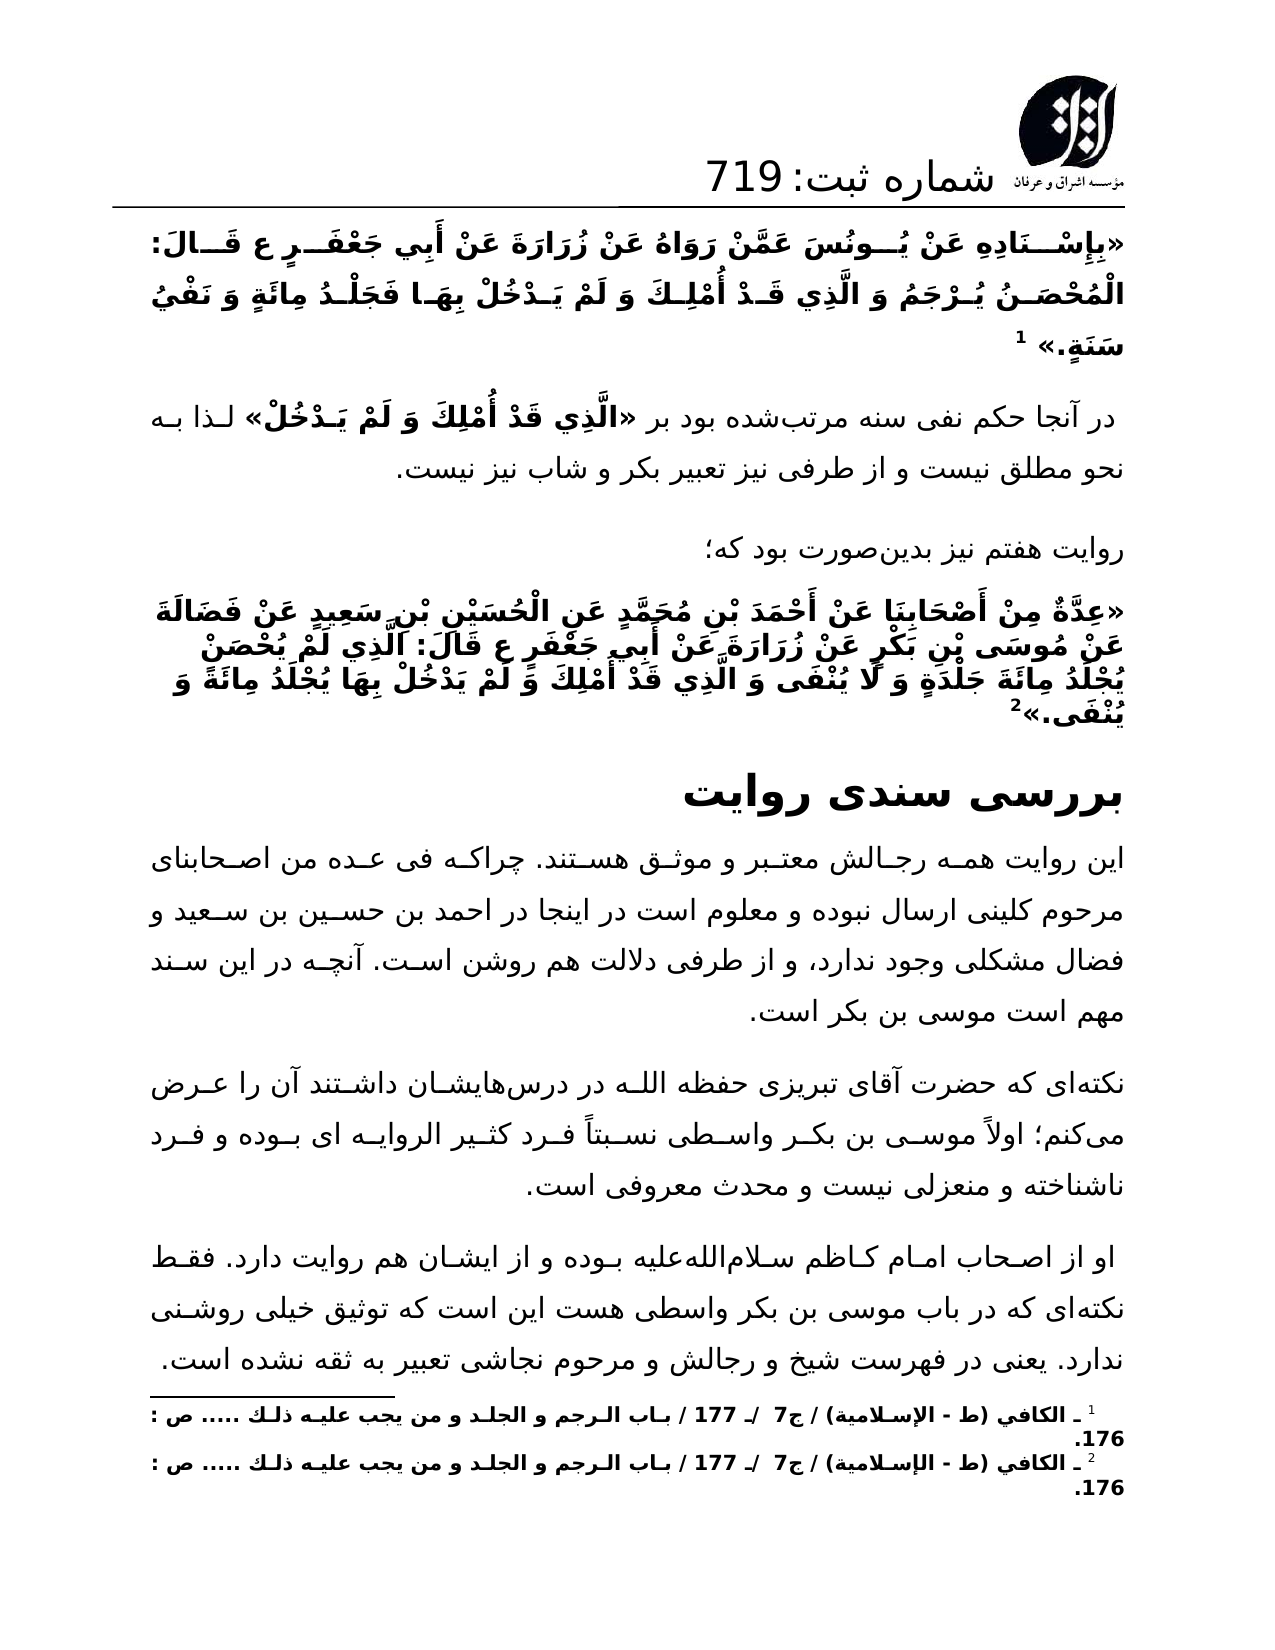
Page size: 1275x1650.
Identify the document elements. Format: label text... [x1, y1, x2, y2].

text «عِدَّةٌ مِنْ أَصْحَابِنَا عَنْ أَحْمَدَ بْنِ مُحَمَّدٍ عَنِ الْحُسَيْنِ بْنِ سَعِيدٍ عَنْ فَضَالَةَ عَنْ مُوسَى بْنِ بَكْرٍ عَنْ زُرَارَةَ عَنْ أَبِي جَعْفَرٍ ع قَالَ: الَّذِي لَمْ يُحْصَنْ يُجْلَدُ مِائَةَ جَلْدَةٍ وَ لَا يُنْفَى وَ الَّذِي قَدْ أُمْلِكَ وَ لَمْ‏ يَدْخُلْ‏ بِهَا يُجْلَدُ مِائَةً وَ يُنْفَى.» [150, 594, 1125, 730]
picture [1010, 75, 1125, 192]
text نکته‌ای که حضرت آقای تبریزی حفظه الله در درس‌هایشان داشتند آن را عرض می‌کنم؛ اولاً موسی بن بکر واسطی نسبتاً فرد کثیر الروایه ای بوده و فرد ناشناخته و منعزلی نیست و محدث معروفی است. [150, 1066, 1125, 1202]
subtitle بررسی سندی روایت [150, 766, 1125, 816]
text در آنجا حکم نفی سنه مرتب‌شده بود بر «الَّذِي‏ قَدْ أُمْلِكَ‏ وَ لَمْ يَدْخُلْ» لذا به نحو مطلق نیست و از طرفی نیز تعبیر بکر و شاب نیز نیست. [150, 400, 1125, 485]
text این روایت همه رجالش معتبر و موثق هستند. چراکه فی عده من اصحابنای مرحوم کلینی ارسال نبوده و معلوم است در اینجا در احمد بن حسین بن سعید و فضال مشکلی وجود ندارد، و از طرفی دلالت هم روشن است. آنچه در این سند مهم است موسی بن بکر است. [150, 842, 1125, 1029]
text او از اصحاب امام کاظم سلام‌الله‌علیه بوده و از ایشان هم روایت دارد. فقط نکته‌ای که در باب موسی بن بکر واسطی هست این است که توثیق خیلی روشنی ندارد. یعنی در فهرست شیخ و رجالش و مرحوم نجاشی تعبیر به ثقه نشده است. [150, 1240, 1125, 1376]
text «بِإِسْنَادِهِ عَنْ يُونُسَ عَمَّنْ رَوَاهُ عَنْ زُرَارَةَ عَنْ أَبِي جَعْفَرٍ ع قَالَ: الْمُحْصَنُ يُرْجَمُ وَ الَّذِي‏ قَدْ أُمْلِكَ‏ وَ لَمْ يَدْخُلْ بِهَا فَجَلْدُ مِائَةٍ وَ نَفْيُ سَنَةٍ.» [150, 226, 1125, 362]
text روایت هفتم نیز بدین‌صورت بود که؛ [150, 531, 1125, 565]
